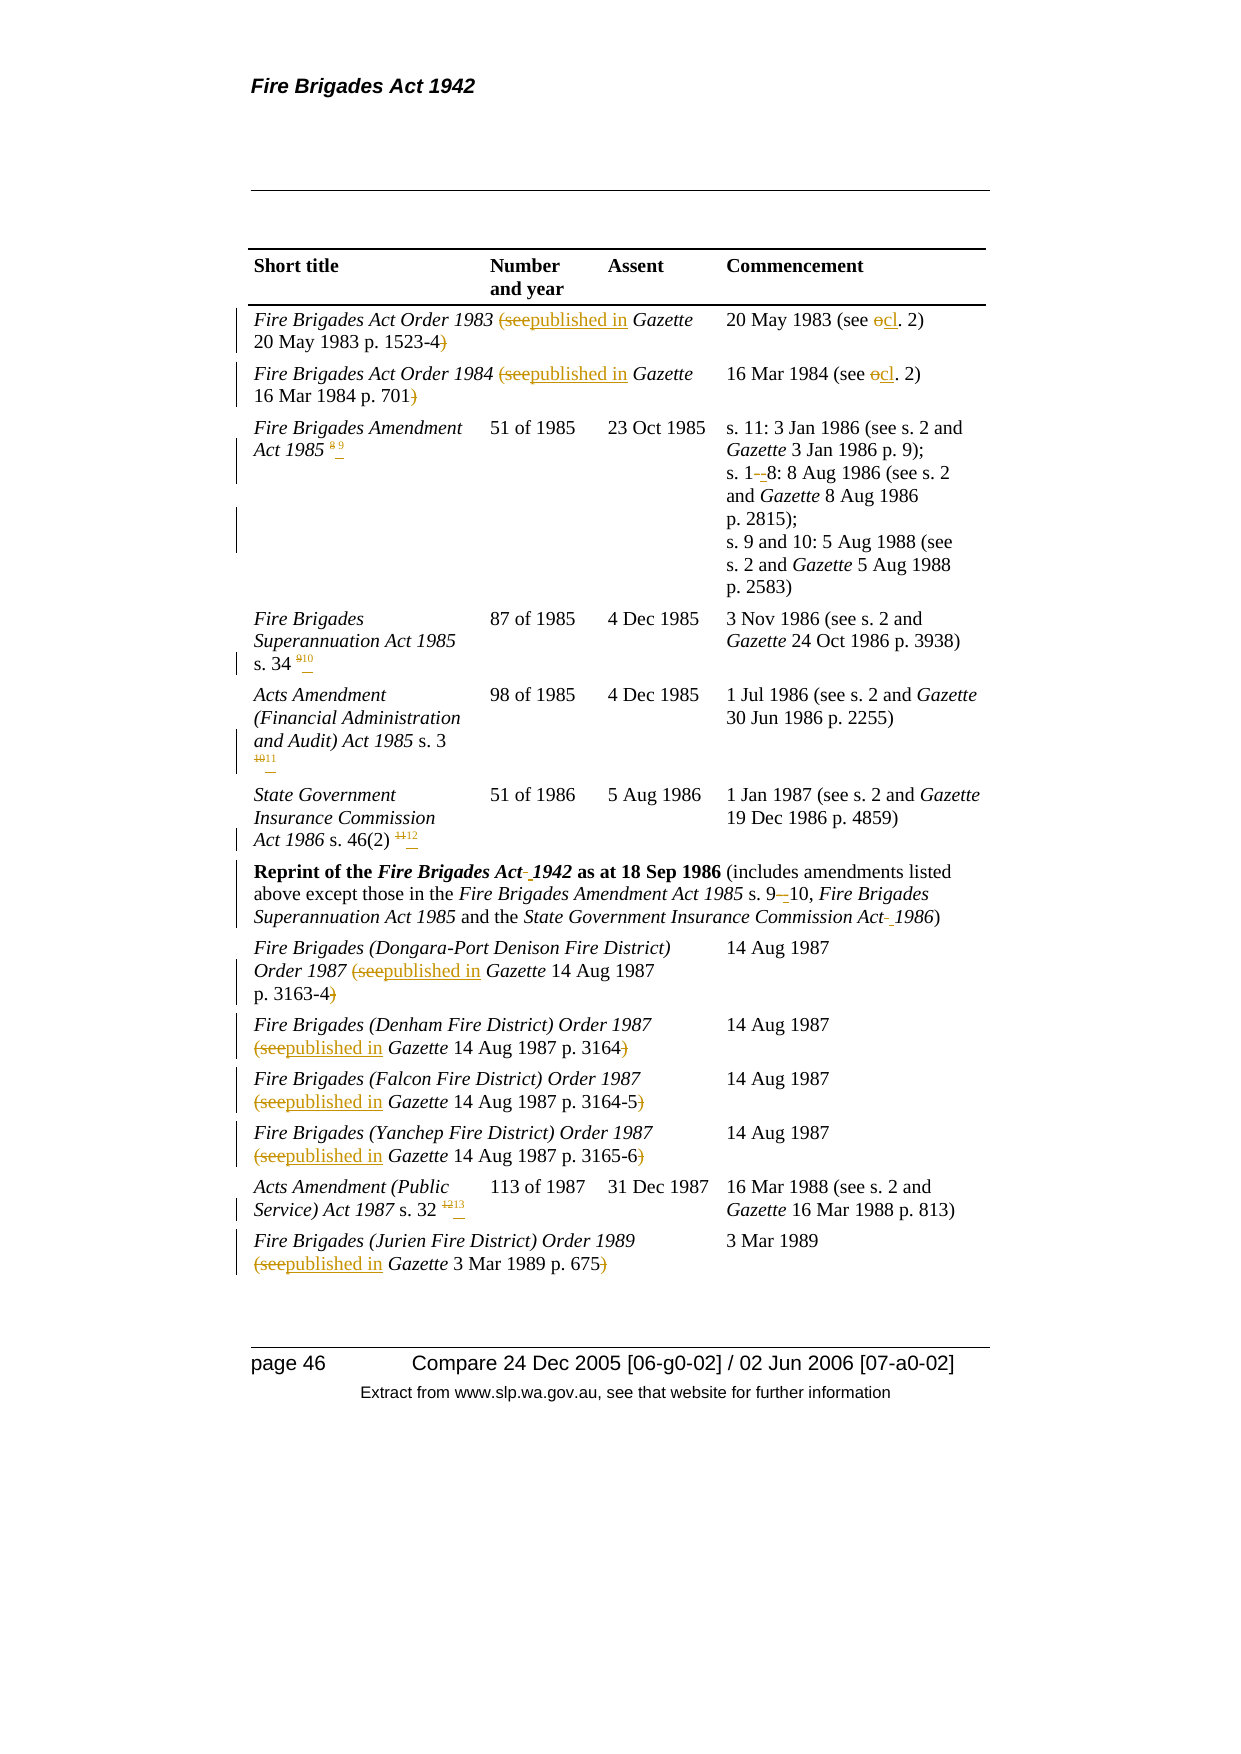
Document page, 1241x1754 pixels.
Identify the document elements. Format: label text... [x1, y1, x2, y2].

table_cell 4 Dec 1985 [602, 602, 720, 679]
table_header Commencement [720, 250, 986, 303]
table_cell s. 11: 3 Jan 1986 (see s. 2 and Gazette 3 Jan 1986 p. 9); s. 18: 8 Aug 1986 (see s. 2 and Gazette 8 Aug 1986 p. 2815); s. 9 and 10: 5 Aug 1988 (see s. 2 and Gazette 5 Aug 1988 p. 2583) [720, 411, 986, 602]
table_cell Fire Brigades (Falcon Fire District) Order 1987 Gazette 14 Aug 1987 p. 3164-5 [248, 1063, 720, 1117]
table_cell 98 of 1985 [484, 679, 602, 779]
table_cell Fire Brigades (Denham Fire District) Order 1987 Gazette 14 Aug 1987 p. 3164 [248, 1009, 720, 1063]
table_cell 14 Aug 1987 [720, 932, 986, 1009]
table_cell 14 Aug 1987 [720, 1009, 986, 1063]
table_cell 87 of 1985 [484, 602, 602, 679]
table_cell 16 Mar 1988 (see s. 2 and Gazette 16 Mar 1988 p. 813) [720, 1171, 986, 1225]
table_cell State Government Insurance Commission Act 1986 s. 46(2) [248, 779, 484, 855]
table_cell 1 Jan 1987 (see s. 2 and Gazette 19 Dec 1986 p. 4859) [720, 779, 986, 855]
table_cell Fire Brigades (Jurien Fire District) Order 1989 Gazette 3 Mar 1989 p. 675 [248, 1225, 720, 1279]
table_cell Fire Brigades Act Order 1983 Gazette 20 May 1983 p. 1523-4 [248, 306, 720, 357]
table_cell Acts Amendment (Financial Administration and Audit) Act 1985 s. 3 [248, 679, 484, 779]
table_cell Acts Amendment (Public Service) Act 1987 s. 32 [248, 1171, 484, 1225]
table_cell 14 Aug 1987 [720, 1063, 986, 1117]
table_cell 3 Mar 1989 [720, 1225, 986, 1279]
table_cell 3 Nov 1986 (see s. 2 and Gazette 24 Oct 1986 p. 3938) [720, 602, 986, 679]
table_cell 51 of 1986 [484, 779, 602, 855]
table_cell 113 of 1987 [484, 1171, 602, 1225]
table_cell Fire Brigades (Dongara-Port Denison Fire District) Order 1987 Gazette 14 Aug 1987 p. 3163-4 [248, 932, 720, 1009]
table_header Assent [602, 250, 720, 303]
table_cell 51 of 1985 [484, 411, 602, 602]
table_cell 5 Aug 1986 [602, 779, 720, 855]
table_cell Fire Brigades Act Order 1984 Gazette 16 Mar 1984 p. 701 [248, 358, 720, 411]
table_header Short title [248, 250, 484, 303]
table_cell 20 May 1983 (see . 2) [720, 306, 986, 357]
table_header Number and year [484, 250, 602, 303]
table_cell 16 Mar 1984 (see . 2) [720, 358, 986, 411]
table_cell Fire Brigades Amendment Act 1985 [248, 411, 484, 602]
table_cell Fire Brigades (Yanchep Fire District) Order 1987 Gazette 14 Aug 1987 p. 3165-6 [248, 1117, 720, 1171]
table_cell 14 Aug 1987 [720, 1117, 986, 1171]
table_cell Fire Brigades Superannuation Act 1985 s. 34 [248, 602, 484, 679]
table_cell 23 Oct 1985 [602, 411, 720, 602]
table_cell 1 Jul 1986 (see s. 2 and Gazette 30 Jun 1986 p. 2255) [720, 679, 986, 779]
table_cell Reprint of the Fire Brigades Act1942 as at 18 Sep 1986 (includes amendments listed above except those in the Fire Brigades Amendment Act 1985 s. 910, Fire Brigades Superannuation Act 1985 and the State Government Insurance Commission Act1986) [248, 855, 986, 932]
table_cell 31 Dec 1987 [602, 1171, 720, 1225]
table_cell 4 Dec 1985 [602, 679, 720, 779]
